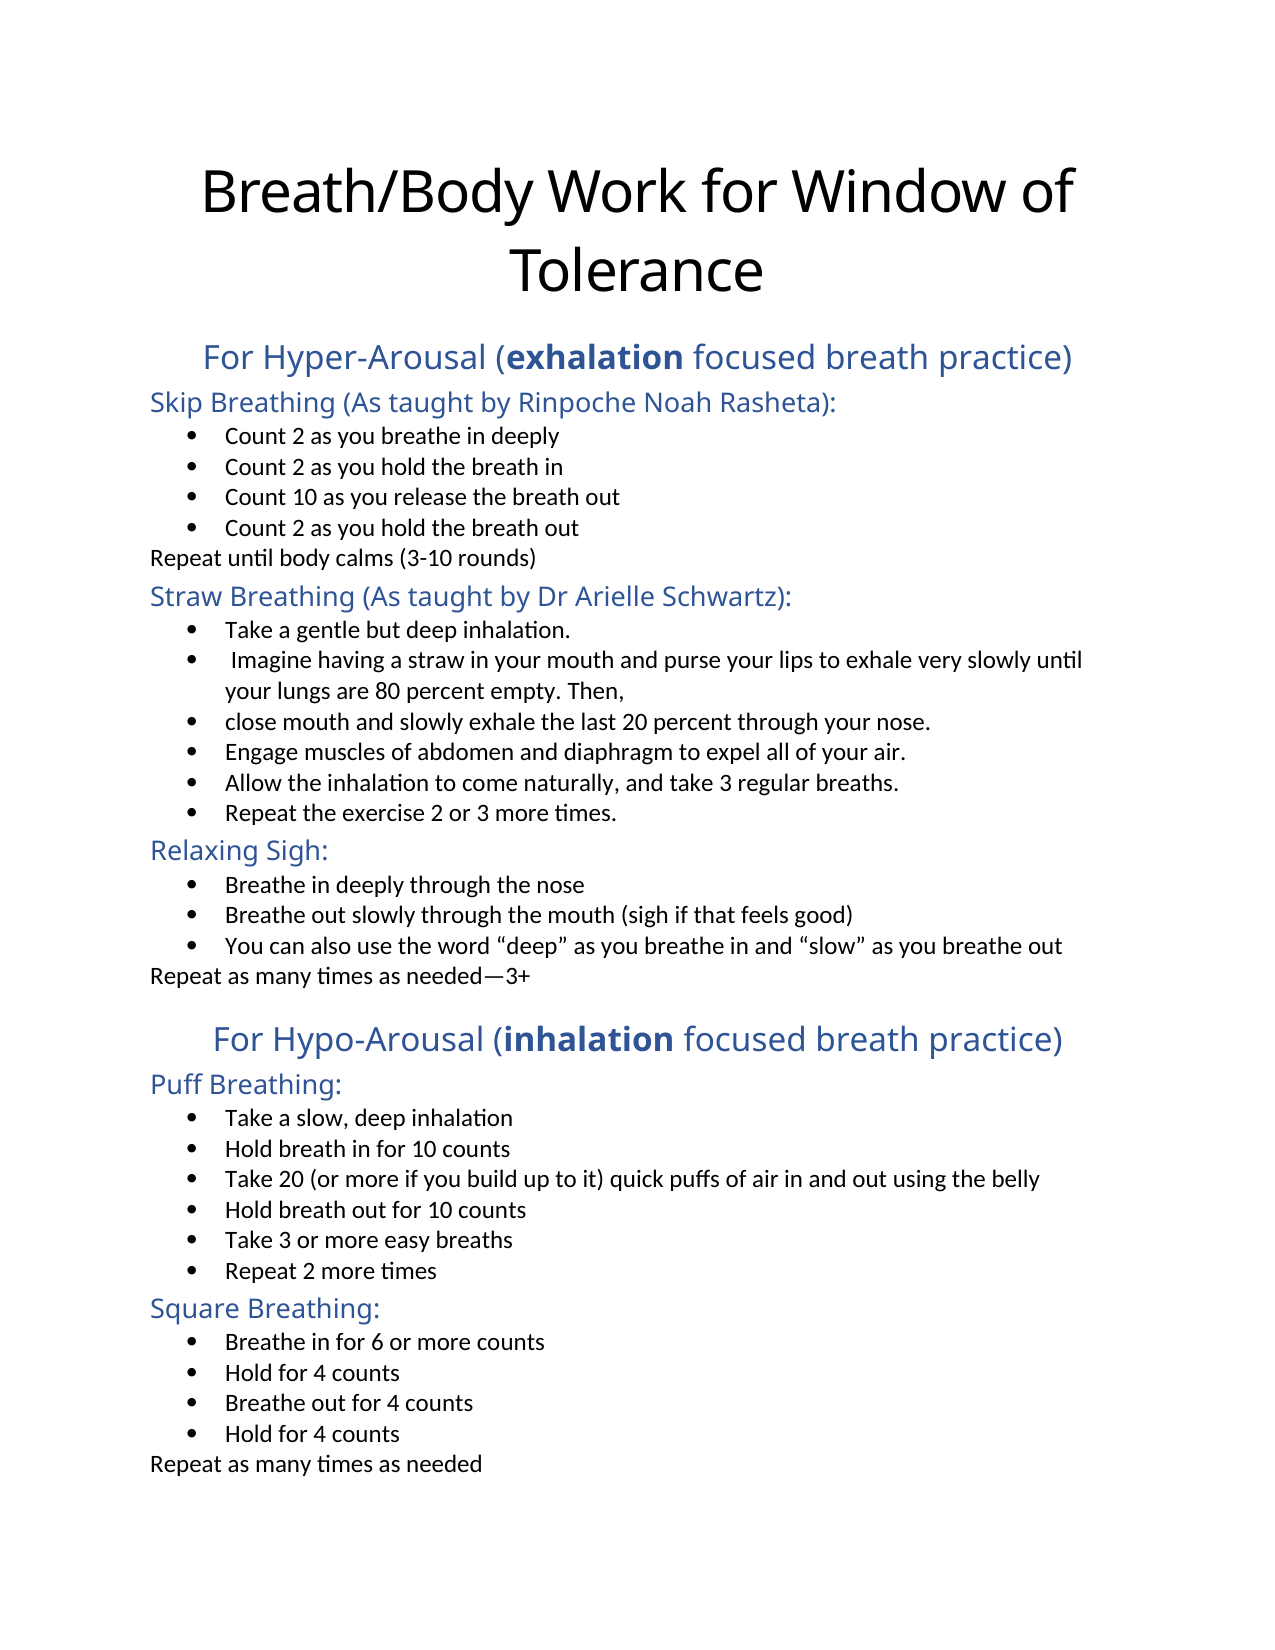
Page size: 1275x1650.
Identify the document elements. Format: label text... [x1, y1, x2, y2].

list Hold for 4 counts [187, 1357, 1125, 1387]
list You can also use the word “deep” as you breathe in and “slow” as you breathe out [187, 930, 1125, 960]
list Breathe in for 6 or more counts [187, 1326, 1125, 1357]
list Take a gentle but deep inhalation. [187, 614, 1125, 644]
list Breathe in deeply through the nose [187, 869, 1125, 899]
list Breathe out for 4 counts [187, 1387, 1125, 1418]
subtitle Relaxing Sigh: [150, 832, 1125, 869]
title Breath/Body Work for Window of Tolerance [150, 150, 1125, 309]
list Repeat the exercise 2 or 3 more times. [187, 797, 1125, 828]
list Imagine having a straw in your mouth and purse your lips to exhale very slowly until your lungs are 80 percent empty. Then, [187, 644, 1125, 706]
text Repeat until body calms (3-10 rounds) [150, 542, 1125, 573]
list Repeat 2 more times [187, 1255, 1125, 1285]
list Take 3 or more easy breaths [187, 1224, 1125, 1255]
list Count 2 as you hold the breath in [187, 451, 1125, 481]
subtitle For Hyper-Arousal (exhalation focused breath practice) [150, 334, 1125, 379]
list Allow the inhalation to come naturally, and take 3 regular breaths. [187, 767, 1125, 797]
list Hold breath in for 10 counts [187, 1133, 1125, 1163]
list Hold breath out for 10 counts [187, 1194, 1125, 1224]
subtitle Puff Breathing: [150, 1065, 1125, 1102]
list Breathe out slowly through the mouth (sigh if that feels good) [187, 899, 1125, 930]
subtitle For Hypo-Arousal (inhalation focused breath practice) [150, 1016, 1125, 1061]
list Take 20 (or more if you build up to it) quick puffs of air in and out using the belly [187, 1163, 1125, 1194]
list Count 2 as you breathe in deeply [187, 420, 1125, 451]
list Count 2 as you hold the breath out [187, 512, 1125, 542]
list Hold for 4 counts [187, 1418, 1125, 1448]
text Repeat as many times as needed—3+ [150, 960, 1125, 991]
list Take a slow, deep inhalation [187, 1102, 1125, 1133]
subtitle Straw Breathing (As taught by Dr Arielle Schwartz): [150, 577, 1125, 614]
list Engage muscles of abdomen and diaphragm to expel all of your air. [187, 736, 1125, 767]
list close mouth and slowly exhale the last 20 percent through your nose. [187, 706, 1125, 736]
subtitle Square Breathing: [150, 1289, 1125, 1326]
list Count 10 as you release the breath out [187, 481, 1125, 512]
subtitle Skip Breathing (As taught by Rinpoche Noah Rasheta): [150, 383, 1125, 420]
text Repeat as many times as needed [150, 1448, 1125, 1479]
